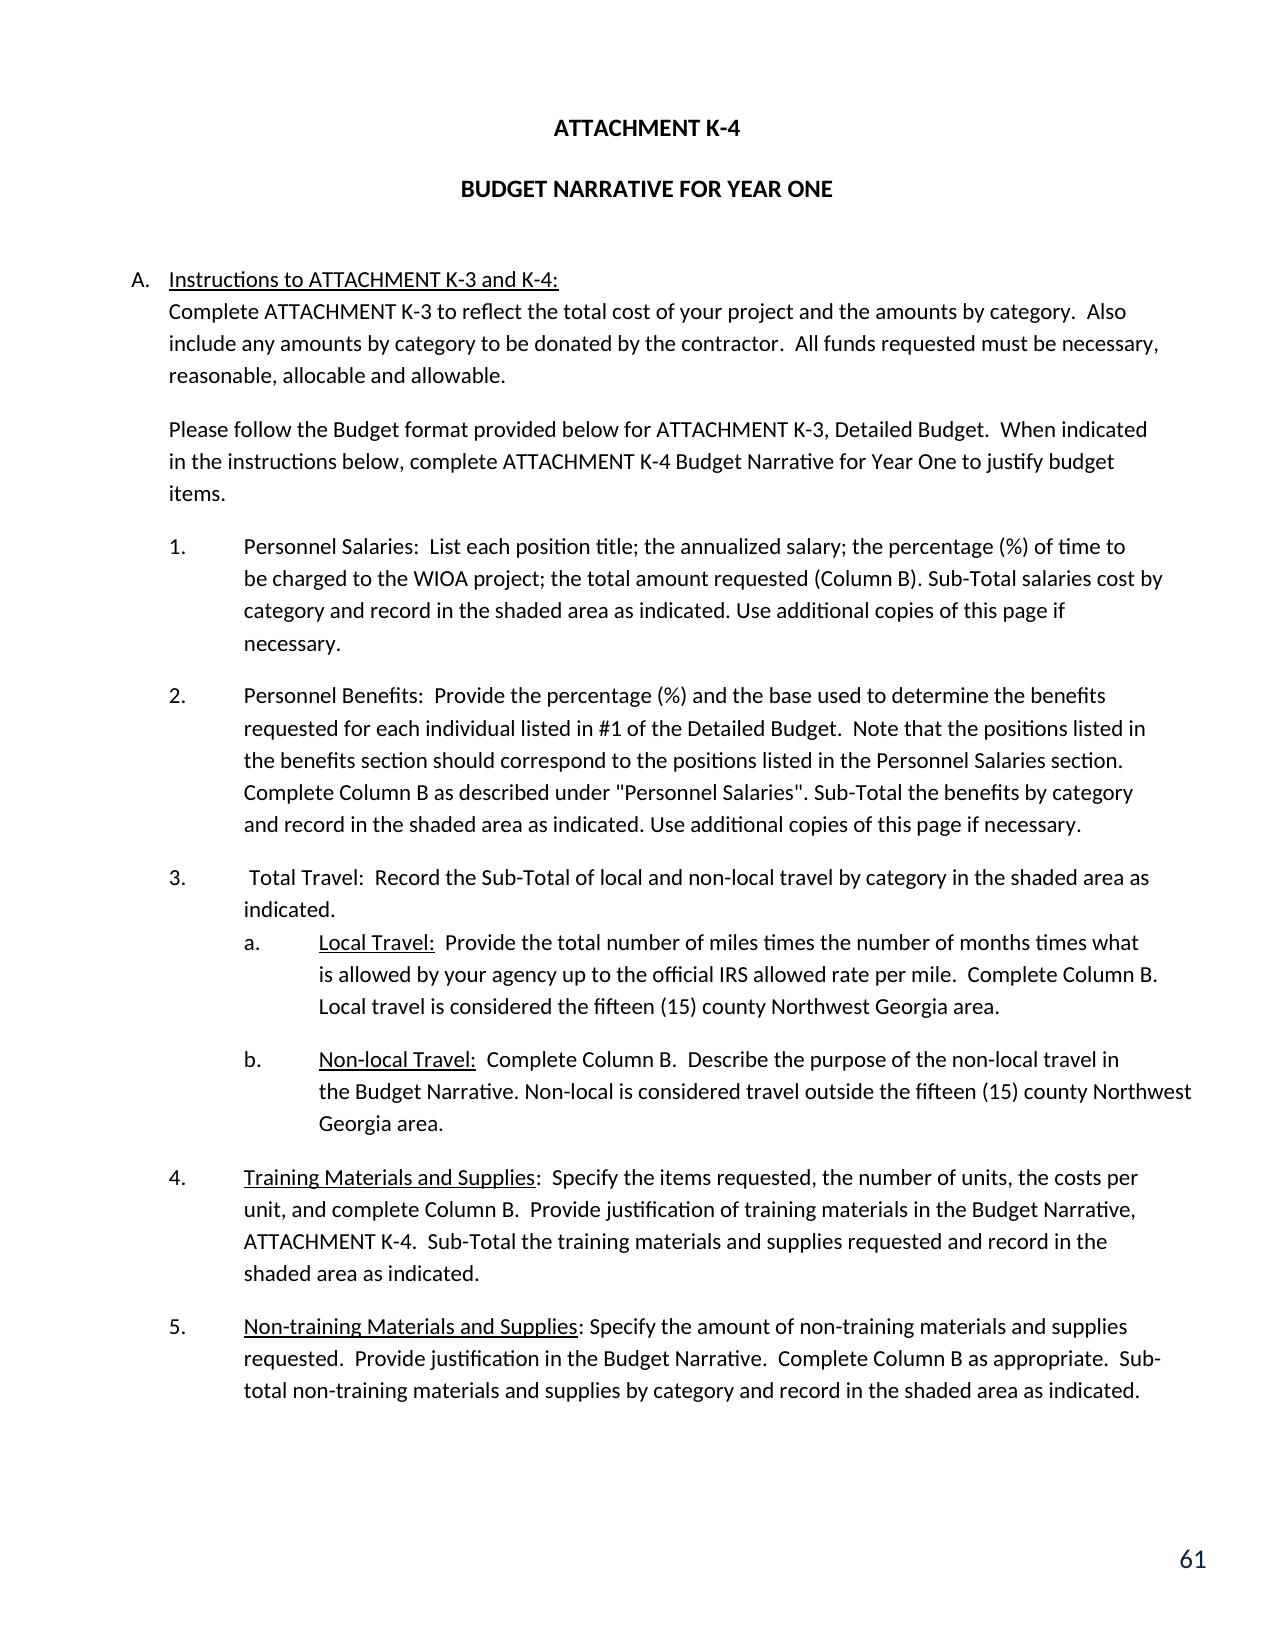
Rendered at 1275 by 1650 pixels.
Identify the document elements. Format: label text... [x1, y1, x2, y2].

text BUDGET NARRATIVE FOR YEAR ONE [94, 173, 1200, 204]
text 1. Personnel Salaries: List each position title; the annualized salary; the percentage (%) of time to be charged to the WIOA project; the total amount requested (Column B). Sub-Total salaries cost by category and record in the shaded area as indicated. Use additional copies of this page if necessary. [94, 532, 1200, 657]
text b. Non-local Travel: Complete Column B. Describe the purpose of the non-local travel in the Budget Narrative. Non-local is considered travel outside the fifteen (15) county Northwest Georgia area. [94, 1045, 1200, 1138]
text 2. Personnel Benefits: Provide the percentage (%) and the base used to determine the benefits requested for each individual listed in #1 of the Detailed Budget. Note that the positions listed in the benefits section should correspond to the positions listed in the Personnel Salaries section. Complete Column B as described under "Personnel Salaries". Sub-Total the benefits by category and record in the shaded area as indicated. Use additional copies of this page if necessary. [94, 682, 1200, 838]
text Please follow the Budget format provided below for ATTACHMENT K-3, Detailed Budget. When indicated in the instructions below, complete ATTACHMENT K-4 Budget Narrative for Year One to justify budget items. [94, 415, 1200, 507]
text 3. Total Travel: Record the Sub-Total of local and non-local travel by category in the shaded area as indicated. a. Local Travel: Provide the total number of miles times the number of months times what is allowed by your agency up to the official IRS allowed rate per mile. Complete Column B. Local travel is considered the fifteen (15) county Northwest Georgia area. [94, 863, 1200, 1020]
text 4. Training Materials and Supplies: Specify the items requested, the number of units, the costs per unit, and complete Column B. Provide justification of training materials in the Budget Narrative, ATTACHMENT K-4. Sub-Total the training materials and supplies requested and record in the shaded area as indicated. [94, 1163, 1200, 1287]
text 5. Non-training Materials and Supplies: Specify the amount of non-training materials and supplies requested. Provide justification in the Budget Narrative. Complete Column B as appropriate. Sub- total non-training materials and supplies by category and record in the shaded area as indicated. [94, 1312, 1200, 1404]
list Instructions to ATTACHMENT K-3 and K-4: Complete ATTACHMENT K-3 to reflect the total cost of your project and the amounts by category. Also include any amounts by category to be donated by the contractor. All funds requested must be necessary, reasonable, allocable and allowable. [131, 265, 1200, 390]
text ATTACHMENT K-4 [94, 112, 1200, 143]
